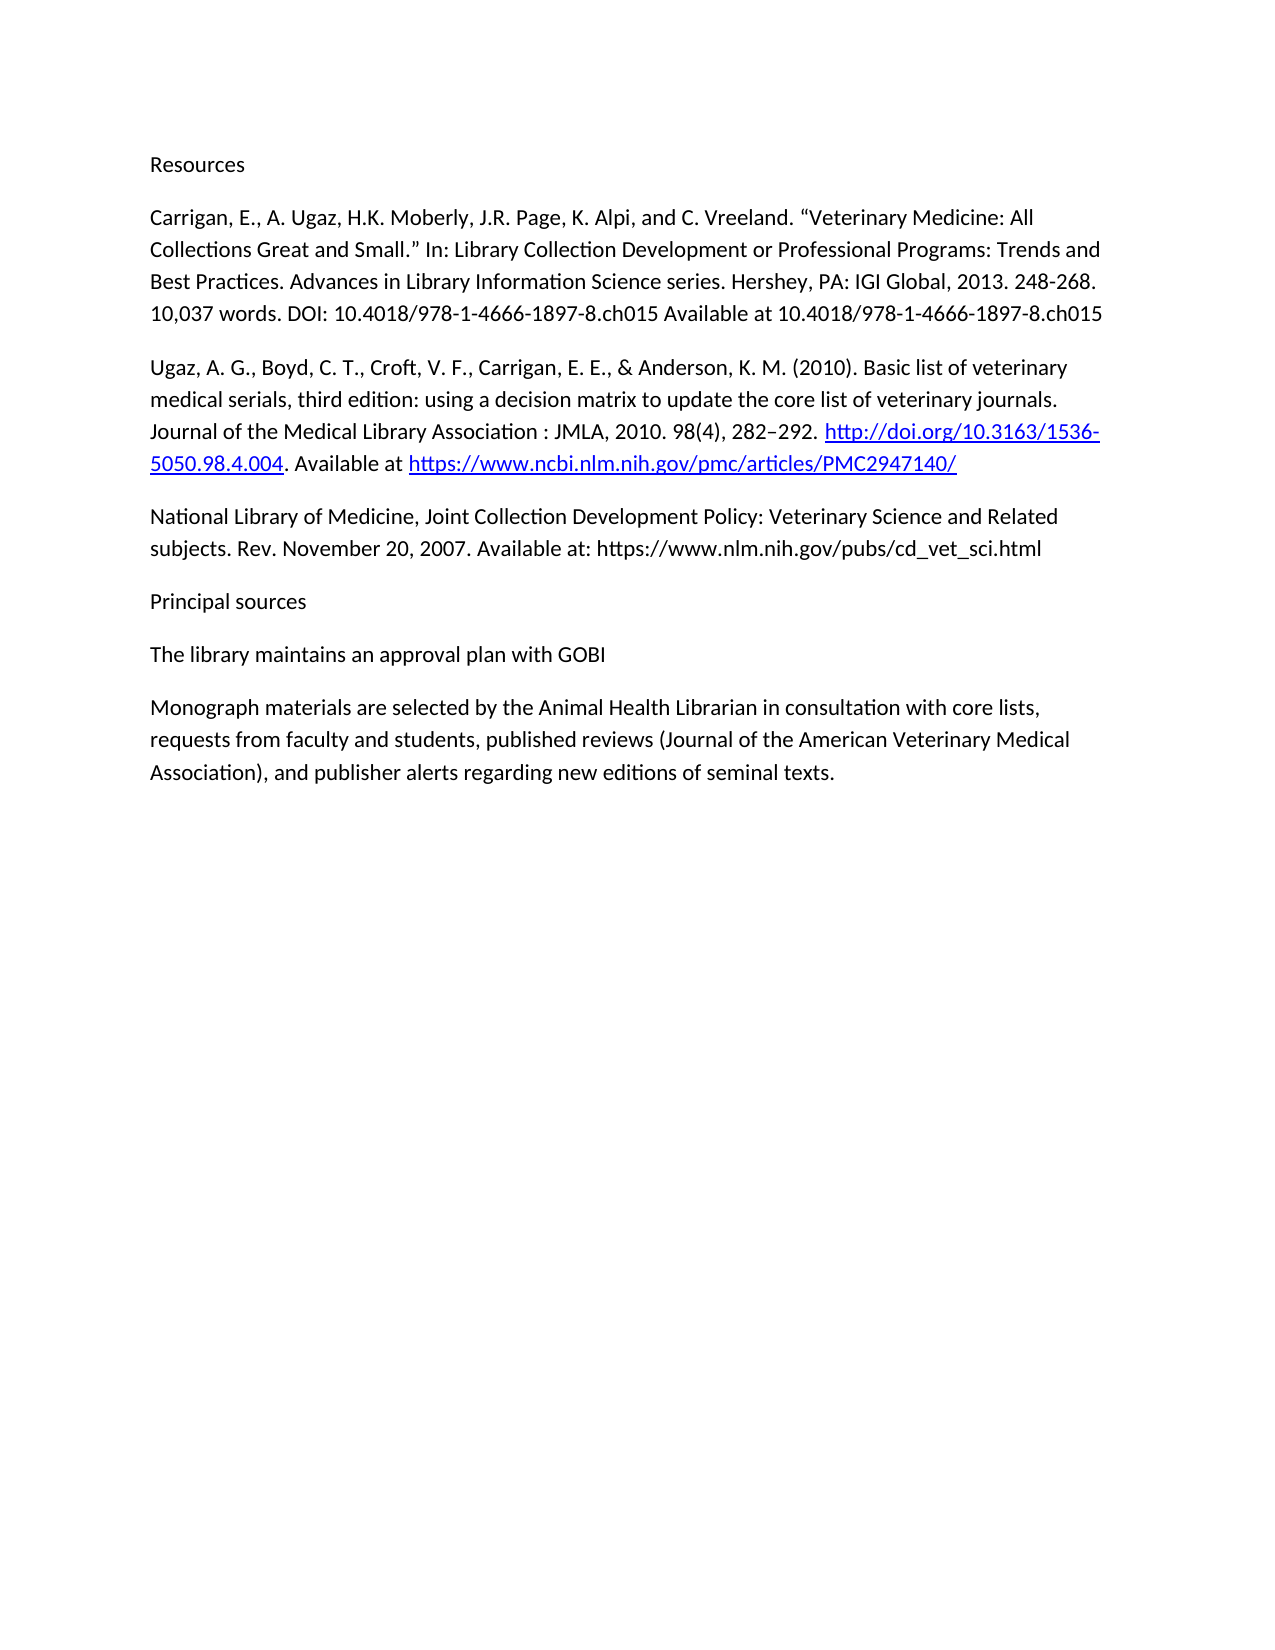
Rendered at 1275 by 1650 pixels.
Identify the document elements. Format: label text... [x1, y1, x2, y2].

text Resources [150, 150, 1125, 178]
text Ugaz, A. G., Boyd, C. T., Croft, V. F., Carrigan, E. E., & Anderson, K. M. (2010). Basic list of veterinary medical serials, third edition: using a decision matrix to update the core list of veterinary journals. Journal of the Medical Library Association : JMLA, 2010. 98(4), 282–292. http://doi.org/10.3163/1536-5050.98.4.004. Available at https://www.ncbi.nlm.nih.gov/pmc/articles/PMC2947140/ [150, 353, 1125, 477]
text Carrigan, E., A. Ugaz, H.K. Moberly, J.R. Page, K. Alpi, and C. Vreeland. “Veterinary Medicine: All Collections Great and Small.” In: Library Collection Development or Professional Programs: Trends and Best Practices. Advances in Library Information Science series. Hershey, PA: IGI Global, 2013. 248-268. 10,037 words. DOI: 10.4018/978-1-4666-1897-8.ch015 Available at 10.4018/978-1-4666-1897-8.ch015 [150, 203, 1125, 328]
text Monograph materials are selected by the Animal Health Librarian in consultation with core lists, requests from faculty and students, published reviews (Journal of the American Veterinary Medical Association), and publisher alerts regarding new editions of seminal texts. [150, 693, 1125, 786]
text The library maintains an approval plan with GOBI [150, 640, 1125, 668]
text Principal sources [150, 587, 1125, 615]
text National Library of Medicine, Joint Collection Development Policy: Veterinary Science and Related subjects. Rev. November 20, 2007. Available at: https://www.nlm.nih.gov/pubs/cd_vet_sci.html [150, 502, 1125, 562]
